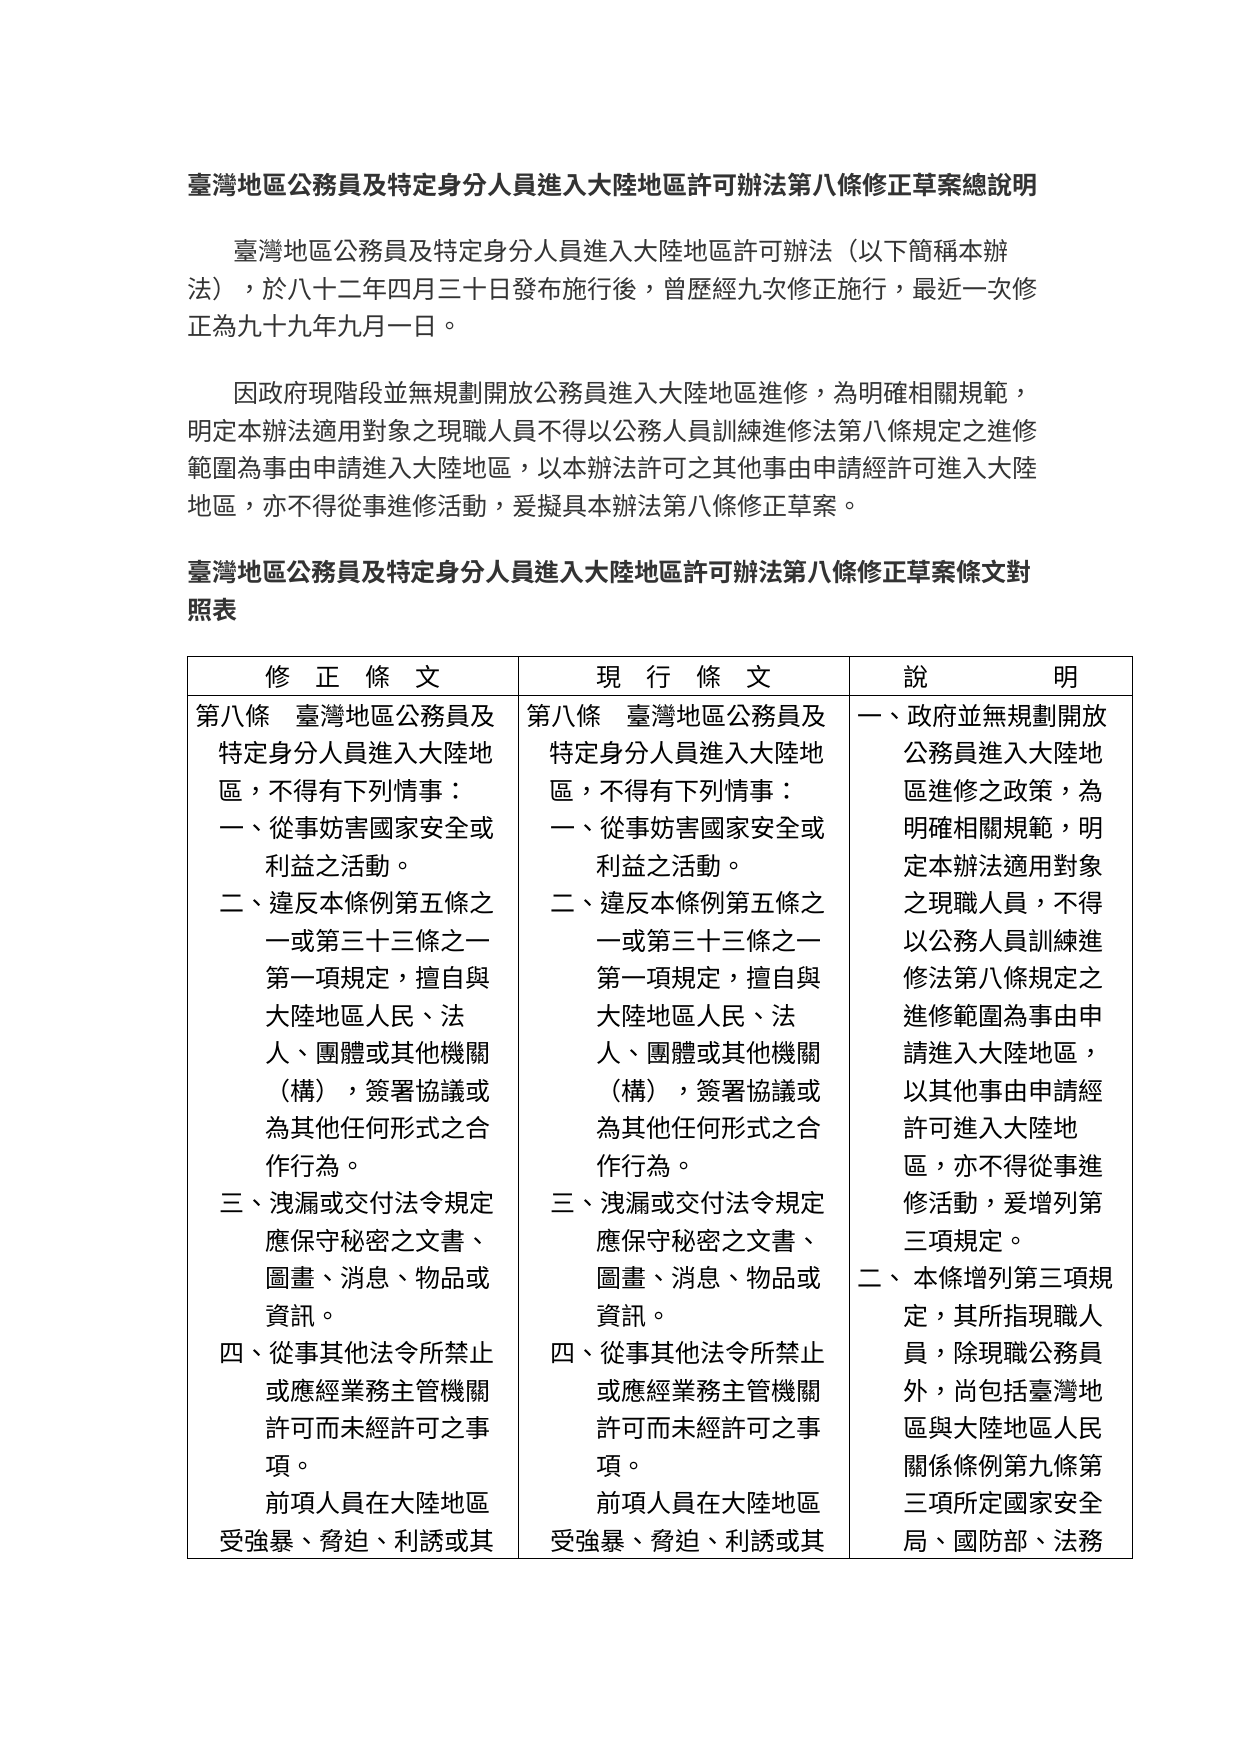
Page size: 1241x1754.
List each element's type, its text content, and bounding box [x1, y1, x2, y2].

text 臺灣地區公務員及特定身分人員進入大陸地區許可辦法（以下簡稱本辦法），於八十二年四月三十日發布施行後，曾歷經九次修正施行，最近一次修正為九十九年九月一日。 [187, 231, 1053, 344]
text 因政府現階段並無規劃開放公務員進入大陸地區進修，為明確相關規範，明定本辦法適用對象之現職人員不得以公務人員訓練進修法第八條規定之進修範圍為事由申請進入大陸地區，以本辦法許可之其他事由申請經許可進入大陸地區，亦不得從事進修活動，爰擬具本辦法第八條修正草案。 [187, 373, 1053, 523]
table_header 現 行 條 文 [519, 657, 849, 695]
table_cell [188, 696, 518, 1558]
table_header 說 明 [850, 657, 1132, 695]
text 臺灣地區公務員及特定身分人員進入大陸地區許可辦法第八條修正草案總說明 [187, 164, 1053, 202]
table_header 修 正 條 文 [188, 657, 518, 695]
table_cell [850, 696, 1132, 1558]
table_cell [519, 696, 849, 1558]
text 臺灣地區公務員及特定身分人員進入大陸地區許可辦法第八條修正草案條文對照表 [187, 552, 1053, 627]
